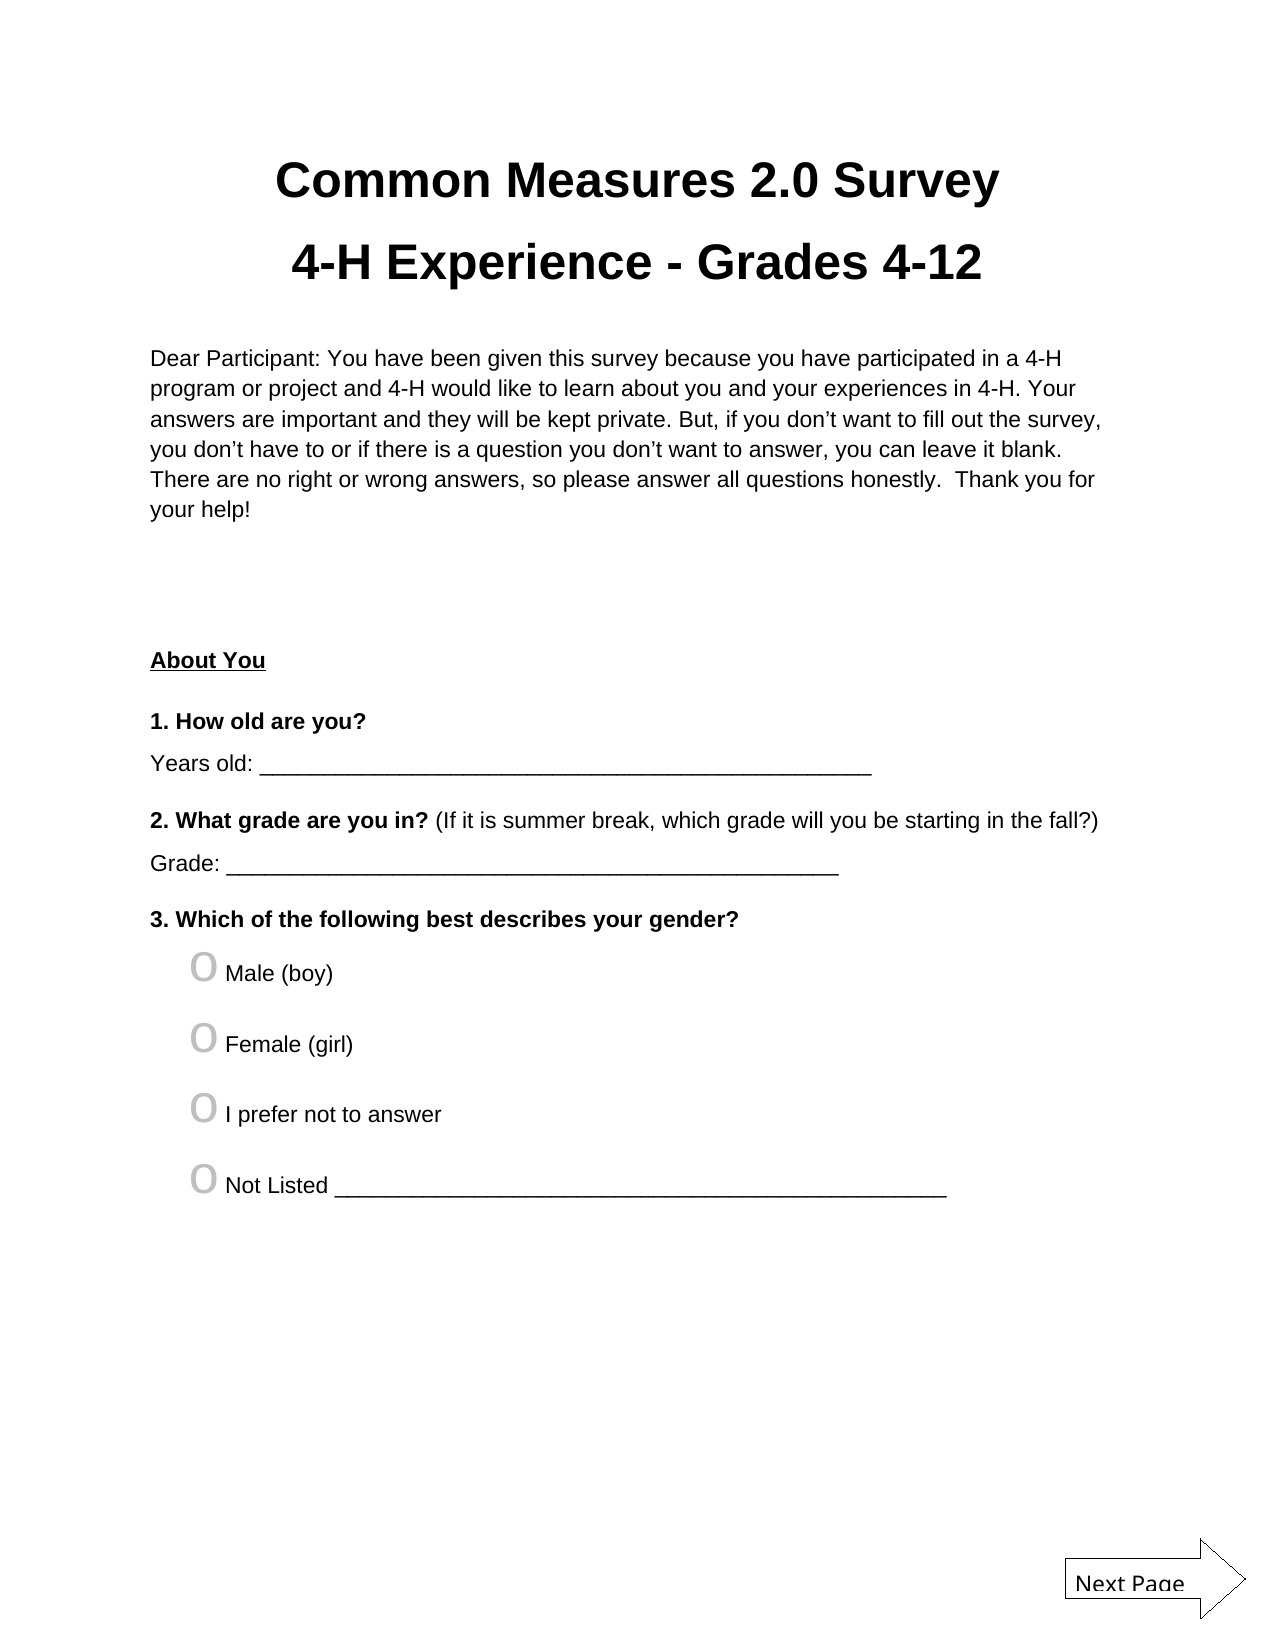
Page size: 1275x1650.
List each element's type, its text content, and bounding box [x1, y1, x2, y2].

text 1. How old are you? [150, 708, 1125, 734]
list Not Listed ________________________________________________ [187, 1148, 1125, 1209]
list Male (boy) [187, 936, 1125, 998]
text Dear Participant: You have been given this survey because you have participated in a 4-H program or project and 4-H would like to learn about you and your experiences in 4-H. Your answers are important and they will be kept private. But, if you don’t want to fill out the survey, you don’t have to or if there is a question you don’t want to answer, you can leave it blank. There are no right or wrong answers, so please answer all questions honestly. Thank you for your help! [150, 345, 1125, 583]
text Years old: ________________________________________________ [150, 750, 1125, 777]
text Common Measures 2.0 Survey [150, 150, 1125, 207]
text 4-H Experience - Grades 4-12 [150, 232, 1125, 290]
text About You [150, 647, 1125, 674]
text 2. What grade are you in? (If it is summer break, which grade will you be starting in the fall?) [150, 807, 1125, 833]
list Female (girl) [187, 1007, 1125, 1068]
text 3. Which of the following best describes your gender? [150, 906, 1125, 933]
text Grade: ________________________________________________ [150, 850, 1125, 876]
list I prefer not to answer [187, 1077, 1125, 1139]
